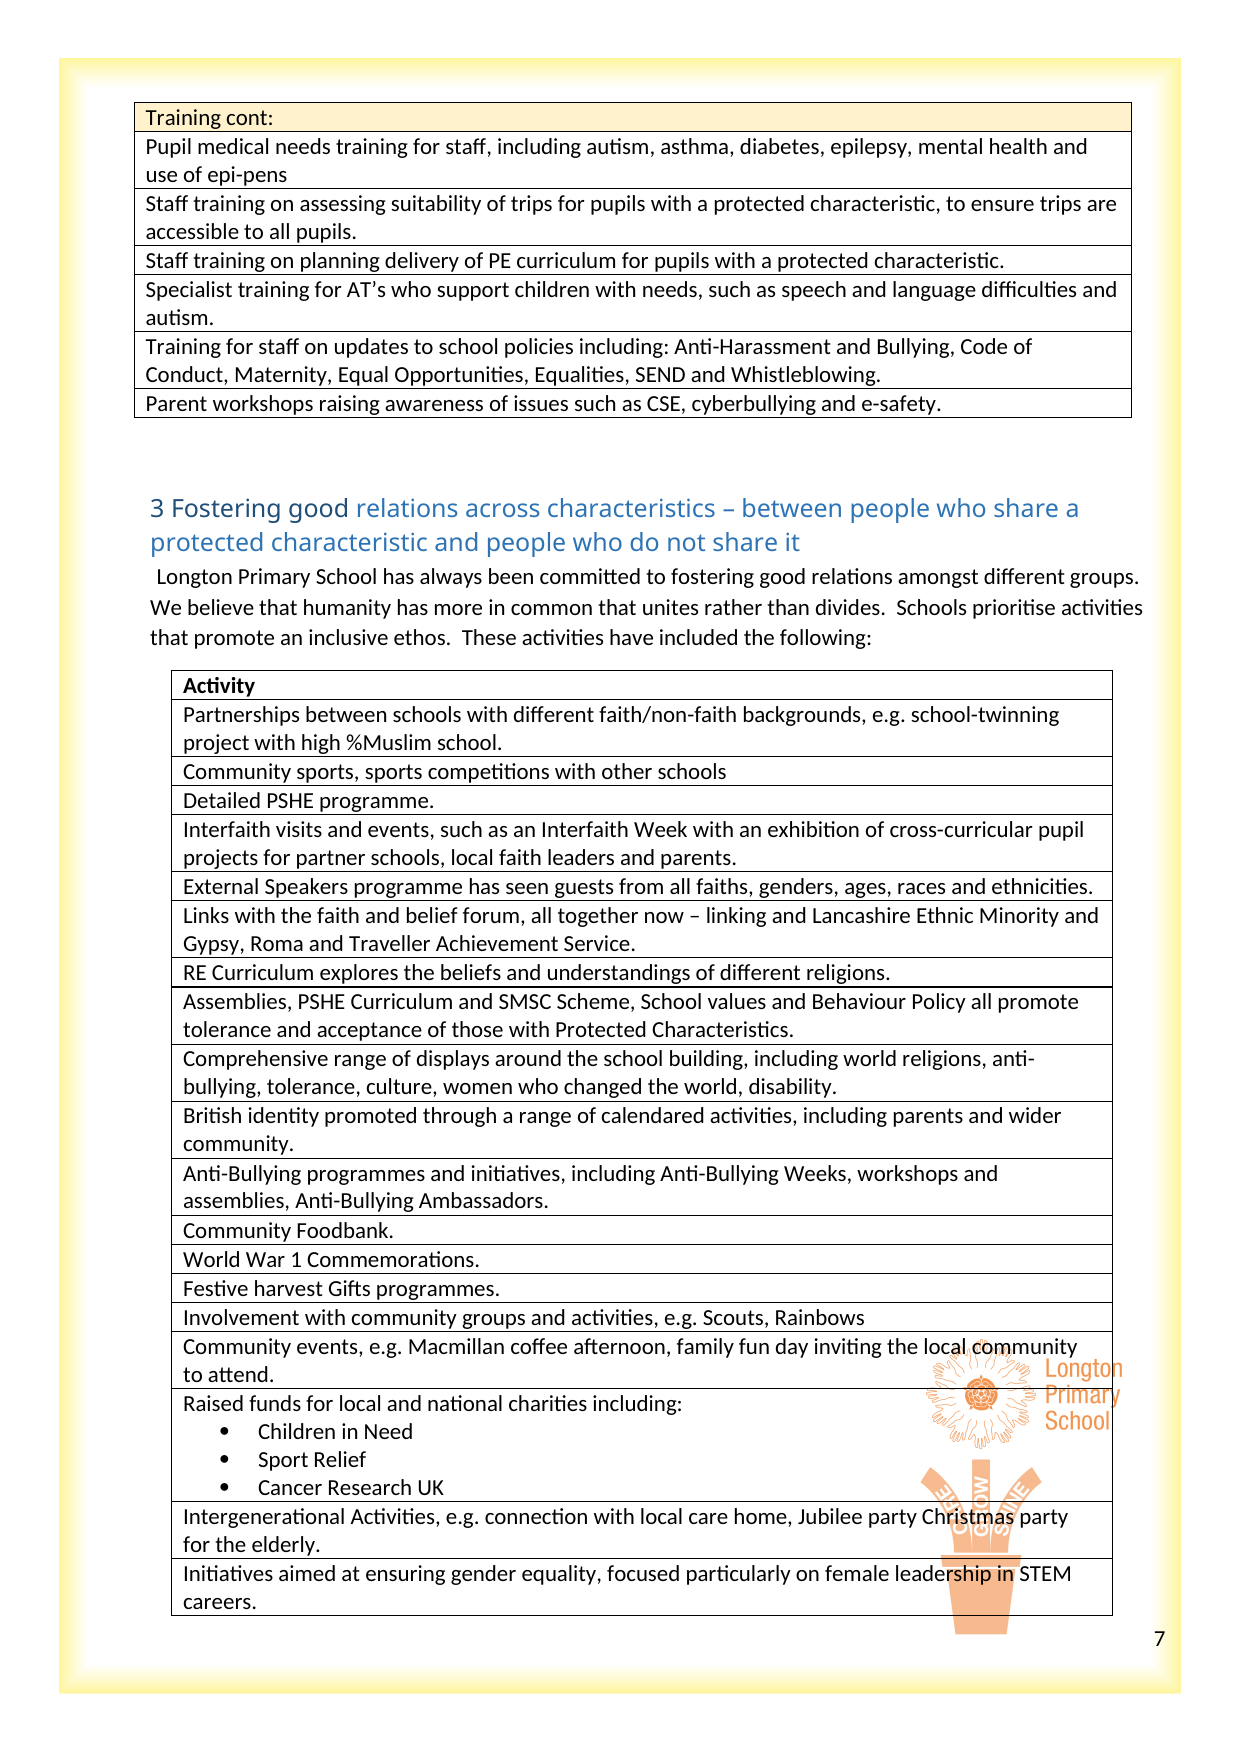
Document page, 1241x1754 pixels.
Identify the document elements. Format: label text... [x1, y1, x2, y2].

table_cell Staff training on planning delivery of PE curriculum for pupils with a protected characteristic. [135, 246, 1131, 274]
table_cell Community Foodbank. [172, 1216, 1112, 1244]
table_cell External Speakers programme has seen guests from all faiths, genders, ages, races and ethnicities. [172, 872, 1112, 900]
table_cell Initiatives aimed at ensuring gender equality, focused particularly on female leadership in STEM careers. [172, 1559, 1112, 1615]
table_cell Festive harvest Gifts programmes. [172, 1274, 1112, 1302]
table_cell Raised funds for local and national charities including: Children in Need Sport Relief Cancer Research UK [172, 1389, 1112, 1501]
table_cell Pupil medical needs training for staff, including autism, asthma, diabetes, epilepsy, mental health and use of epi-pens [135, 132, 1131, 188]
table_cell Training cont: [135, 103, 1131, 131]
table_cell Anti-Bullying programmes and initiatives, including Anti-Bullying Weeks, workshops and assemblies, Anti-Bullying Ambassadors. [172, 1159, 1112, 1215]
table_cell Interfaith visits and events, such as an Interfaith Week with an exhibition of cross-curricular pupil projects for partner schools, local faith leaders and parents. [172, 815, 1112, 871]
table_cell Community events, e.g. Macmillan coffee afternoon, family fun day inviting the local community to attend. [172, 1332, 1112, 1388]
table_cell Partnerships between schools with different faith/non-faith backgrounds, e.g. school-twinning project with high %Muslim school. [172, 700, 1112, 756]
table_cell Links with the faith and belief forum, all together now – linking and Lancashire Ethnic Minority and Gypsy, Roma and Traveller Achievement Service. [172, 901, 1112, 957]
table_cell Assemblies, PSHE Curriculum and SMSC Scheme, School values and Behaviour Policy all promote tolerance and acceptance of those with Protected Characteristics. [172, 988, 1112, 1043]
table_cell Training for staff on updates to school policies including: Anti-Harassment and Bullying, Code of Conduct, Maternity, Equal Opportunities, Equalities, SEND and Whistleblowing. [135, 332, 1131, 388]
table_header Activity [172, 671, 1112, 699]
table_cell Detailed PSHE programme. [172, 786, 1112, 814]
table_cell Community sports, sports competitions with other schools [172, 757, 1112, 785]
text Longton Primary School has always been committed to fostering good relations amongst different groups. We believe that humanity has more in common that unites rather than divides. Schools prioritise activities that promote an inclusive ethos. These activities have included the following: [150, 562, 1165, 651]
table_cell Staff training on assessing suitability of trips for pupils with a protected characteristic, to ensure trips are accessible to all pupils. [135, 189, 1131, 245]
table_cell Intergenerational Activities, e.g. connection with local care home, Jubilee party Christmas party for the elderly. [172, 1502, 1112, 1558]
picture [0, 0, 1239, 1752]
table_cell Involvement with community groups and activities, e.g. Scouts, Rainbows [172, 1303, 1112, 1331]
table_cell RE Curriculum explores the beliefs and understandings of different religions. [172, 958, 1112, 986]
table_cell World War 1 Commemorations. [172, 1245, 1112, 1273]
subtitle 3 Fostering good relations across characteristics – between people who share a protected characteristic and people who do not share it [150, 490, 1165, 558]
table_cell Parent workshops raising awareness of issues such as CSE, cyberbullying and e-safety. [135, 389, 1131, 417]
table_cell Comprehensive range of displays around the school building, including world religions, anti-bullying, tolerance, culture, women who changed the world, disability. [172, 1045, 1112, 1101]
table_cell Specialist training for AT’s who support children with needs, such as speech and language difficulties and autism. [135, 275, 1131, 331]
table_cell British identity promoted through a range of calendared activities, including parents and wider community. [172, 1102, 1112, 1158]
